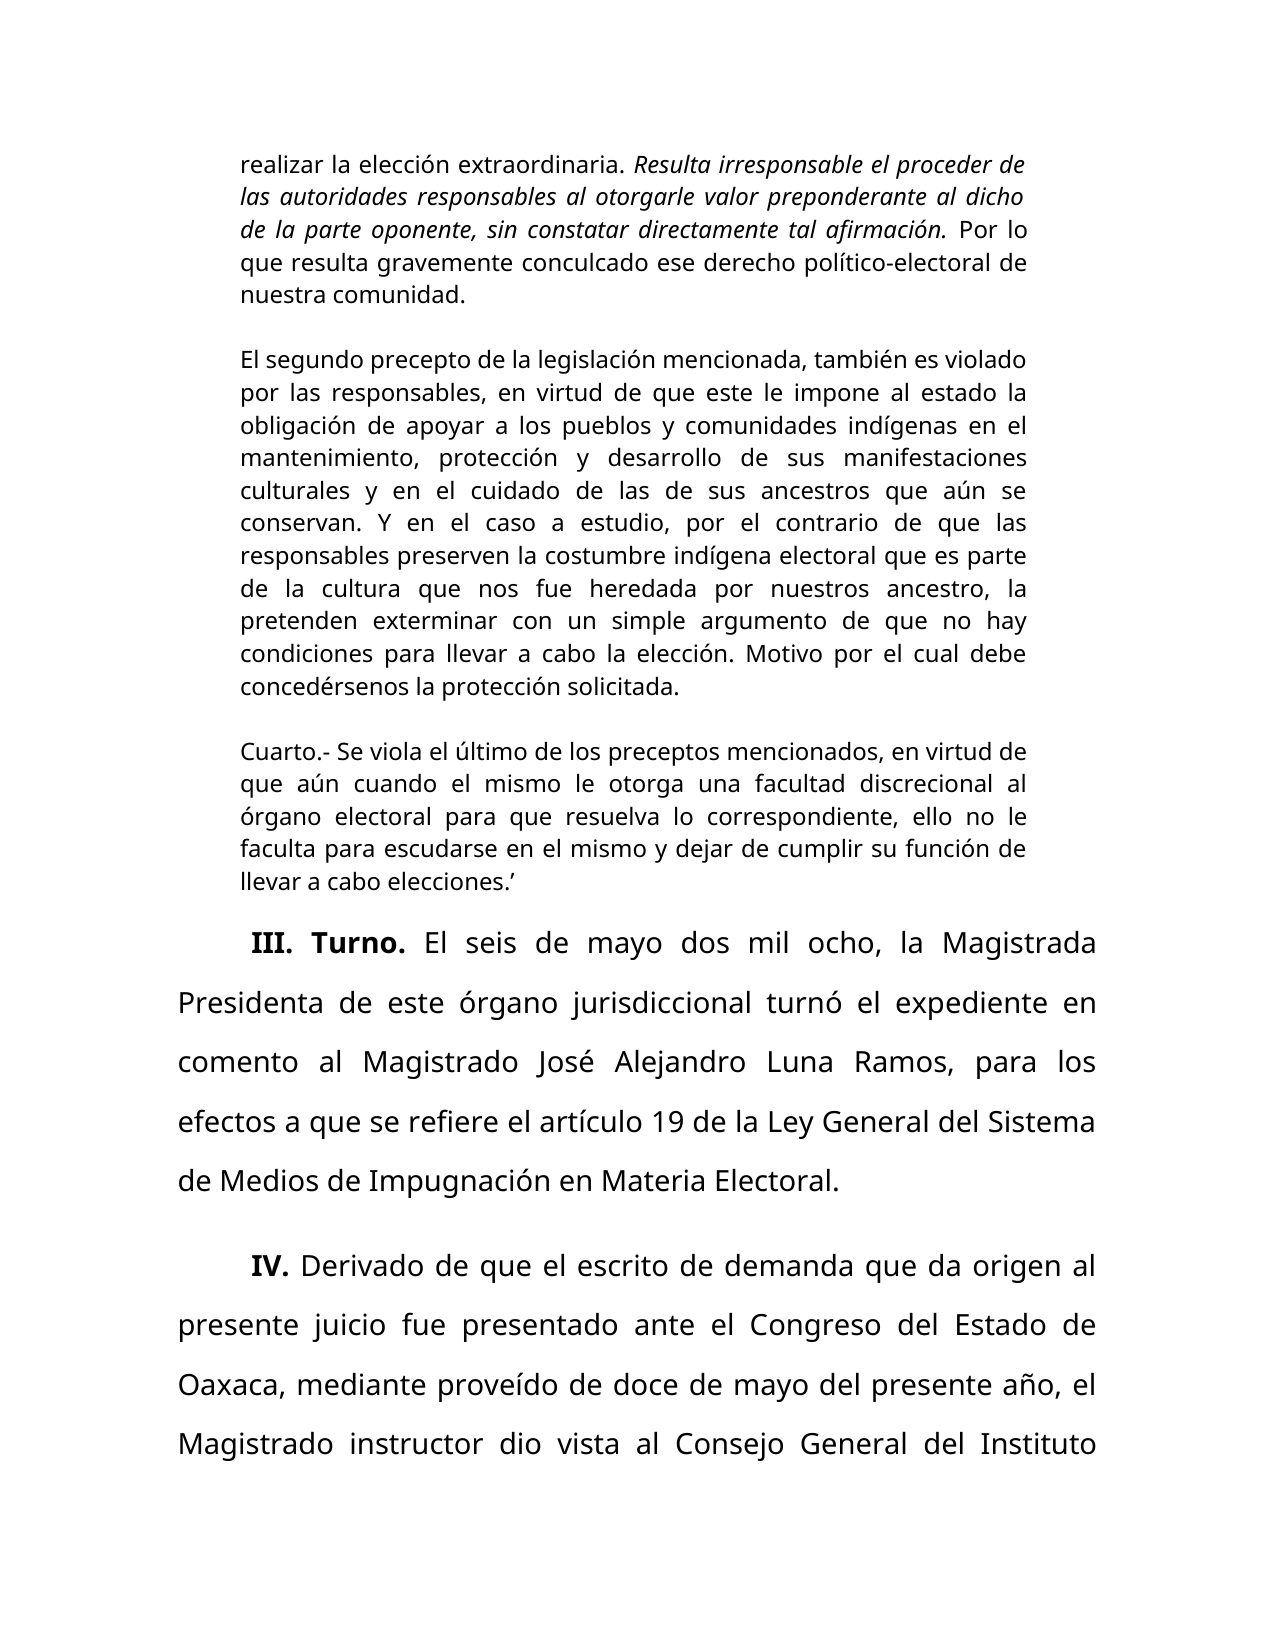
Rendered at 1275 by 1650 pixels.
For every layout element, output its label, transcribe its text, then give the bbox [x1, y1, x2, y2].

text Cuarto.- Se viola el último de los preceptos mencionados, en virtud de que aún cuando el mismo le otorga una facultad discrecional al órgano electoral para que resuelva lo correspondiente, ello no le faculta para escudarse en el mismo y dejar de cumplir su función de llevar a cabo elecciones.’ [240, 734, 1028, 897]
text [240, 148, 1028, 311]
text El segundo precepto de la legislación mencionada, también es violado por las responsables, en virtud de que este le impone al estado la obligación de apoyar a los pueblos y comunidades indígenas en el mantenimiento, protección y desarrollo de sus manifestaciones culturales y en el cuidado de las de sus ancestros que aún se conservan. Y en el caso a estudio, por el contrario de que las responsables preserven la costumbre indígena electoral que es parte de la cultura que nos fue heredada por nuestros ancestro, la pretenden exterminar con un simple argumento de que no hay condiciones para llevar a cabo la elección. Motivo por el cual debe concedérsenos la protección solicitada. [240, 343, 1028, 702]
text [177, 1245, 1098, 1463]
text III. Turno. El seis de mayo dos mil ocho, la Magistrada Presidenta de este órgano jurisdiccional turnó el expediente en comento al Magistrado José Alejandro Luna Ramos, para los efectos a que se refiere el artículo 19 de la Ley General del Sistema de Medios de Impugnación en Materia Electoral. [177, 922, 1098, 1200]
